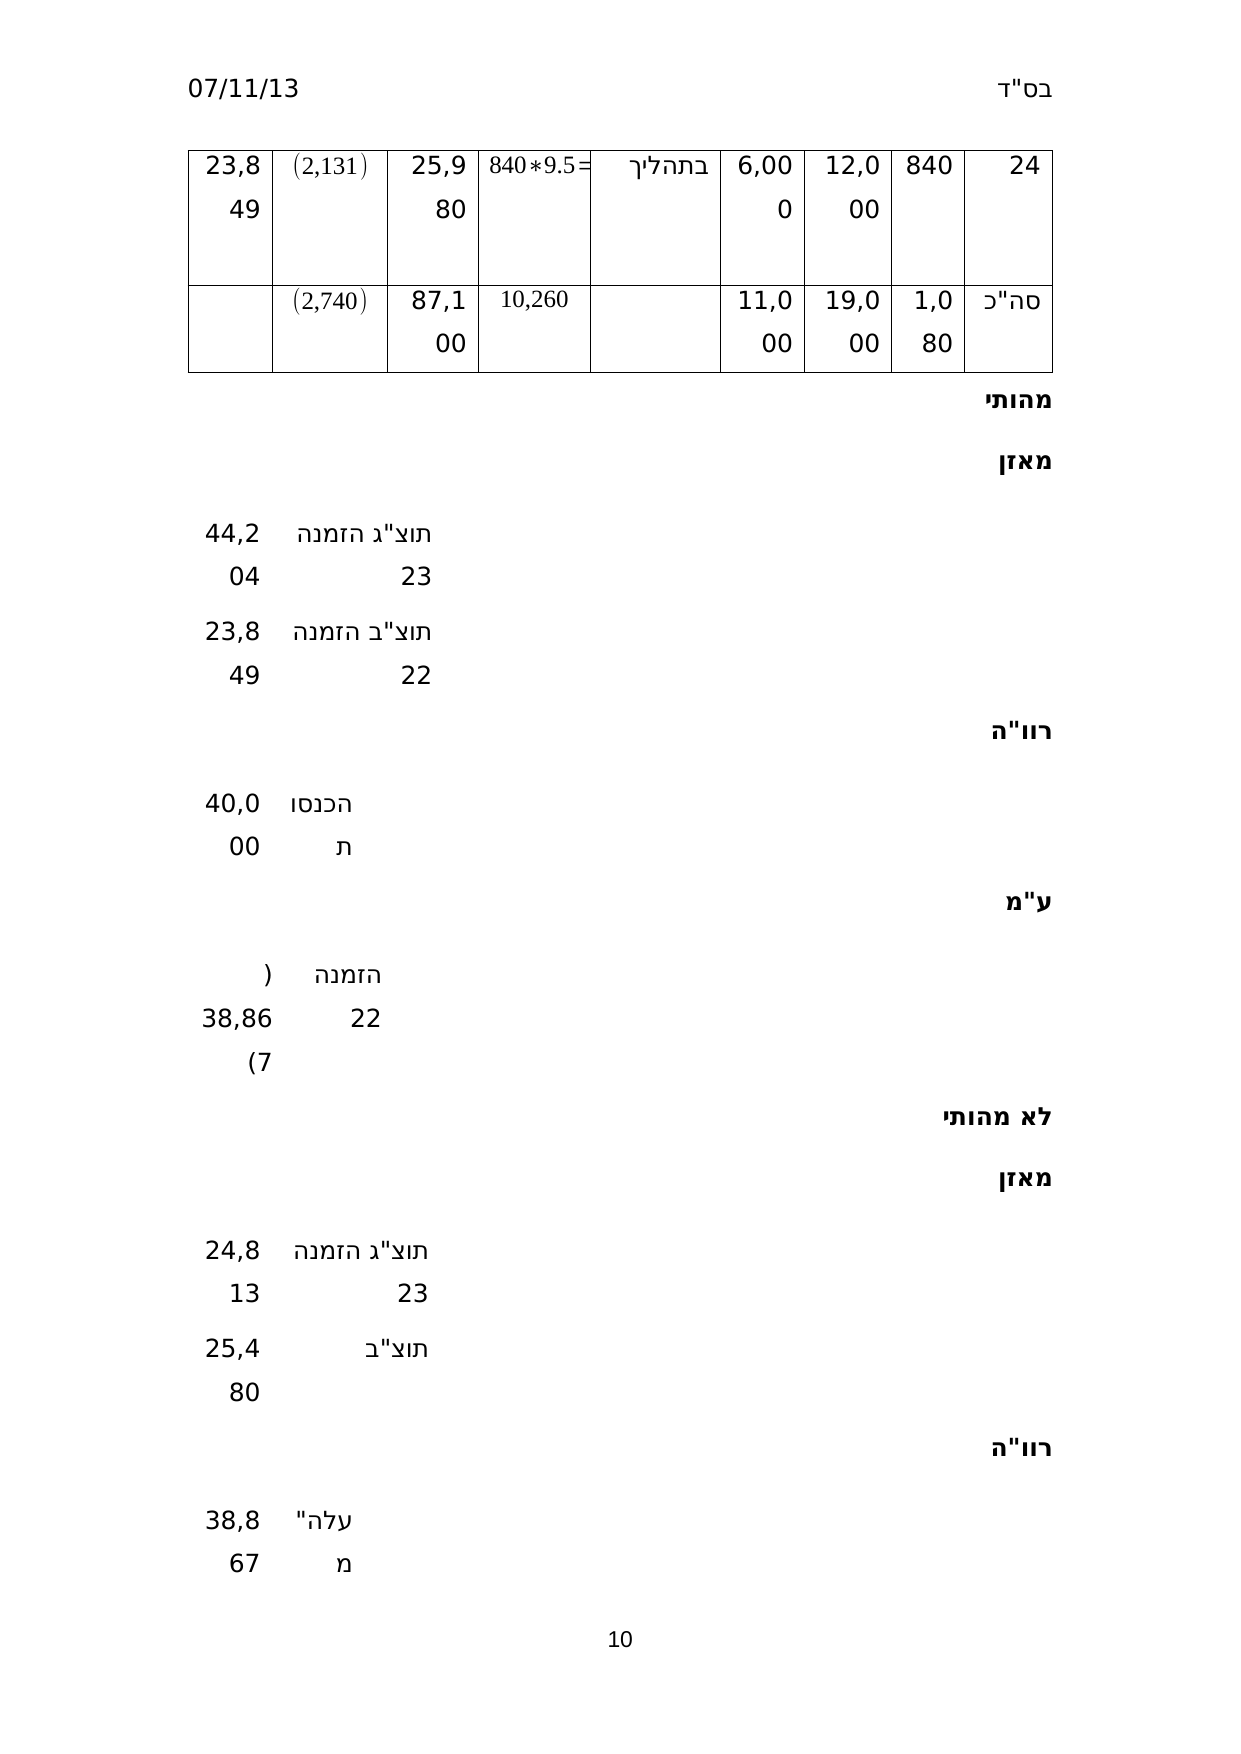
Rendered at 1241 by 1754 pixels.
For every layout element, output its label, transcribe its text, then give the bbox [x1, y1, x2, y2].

table_cell סה"כ [965, 286, 1052, 372]
table_cell [273, 286, 387, 372]
table_header תוצ"ג הזמנה 23 [272, 1224, 440, 1322]
table_cell 12,000 [805, 151, 891, 285]
table_cell [479, 286, 590, 372]
table_cell 25,980 [388, 151, 478, 285]
table_header (38,867) [188, 948, 284, 1090]
table_cell [273, 151, 387, 285]
table_header הזמנה 22 [284, 948, 393, 1090]
table_header 38,867 [188, 1494, 272, 1592]
table_cell [591, 286, 720, 372]
text ע"מ [187, 887, 1053, 917]
text לא מהותי [187, 1103, 1053, 1132]
table_cell 24 [965, 151, 1052, 285]
table_cell 1,080 [892, 286, 964, 372]
table_header עלה"מ [272, 1494, 364, 1592]
table_cell [479, 151, 590, 285]
table_cell 840 [892, 151, 964, 285]
text מאזן [187, 446, 1053, 475]
table_cell 11,000 [721, 286, 804, 372]
table_cell 6,000 [721, 151, 804, 285]
table_cell 23,849 [188, 605, 272, 703]
table_cell 25,480 [188, 1322, 272, 1421]
text רוו"ה [187, 1433, 1053, 1462]
text מהותי [187, 386, 1053, 415]
table_header תוצ"ג הזמנה 23 [272, 506, 444, 605]
table_cell בתהליך [591, 151, 720, 285]
table_header 44,204 [188, 506, 272, 605]
table_header הכנסות [272, 776, 364, 875]
text רוו"ה [187, 716, 1053, 745]
table_header 40,000 [188, 776, 272, 875]
table_cell 19,000 [805, 286, 891, 372]
table_cell 87,100 [388, 286, 478, 372]
table_header 24,813 [188, 1224, 272, 1322]
table_cell 23,849 [189, 151, 272, 285]
table_cell תוצ"ב [272, 1322, 440, 1421]
table_cell תוצ"ב הזמנה 22 [272, 605, 444, 703]
text מאזן [187, 1163, 1053, 1192]
table_cell [189, 286, 272, 372]
